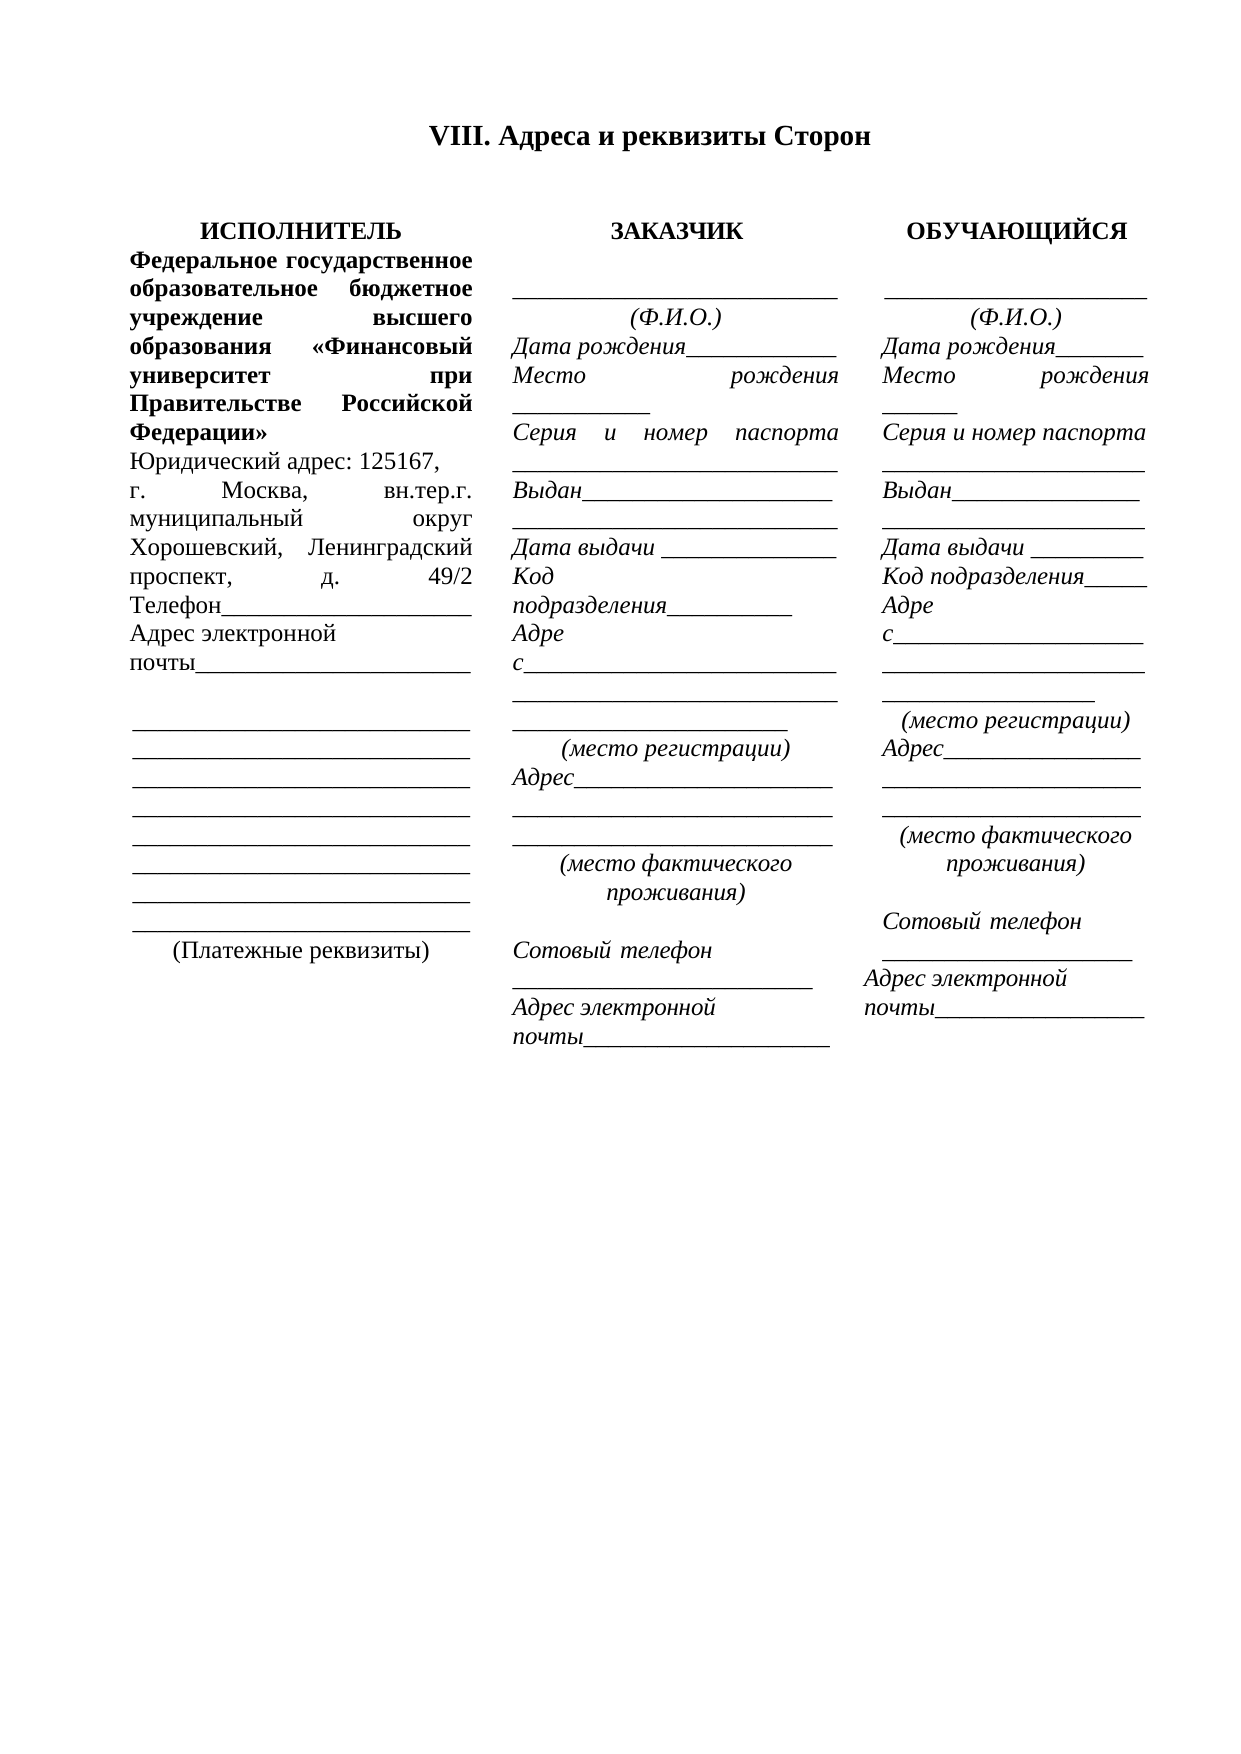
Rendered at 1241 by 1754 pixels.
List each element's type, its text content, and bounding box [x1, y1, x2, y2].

table_header ОБУЧАЮЩИЙСЯ [853, 187, 1163, 245]
table_header ИСПОЛНИТЕЛЬ [56, 187, 484, 245]
table_header ЗАКАЗЧИК [484, 187, 853, 245]
text VIII. Адреса и реквизиты Сторон [118, 118, 1181, 152]
table_cell __________________________ (Ф.И.О.) Дата рождения____________ Место рождения ___________ Серия и номер паспорта __________________________ Выдан______________________________________________ Дата выдачи ______________ Код подразделения__________ Адрес_________________________________________________________________________ (место регистрации) Адрес_________________________________________________________________________ (место фактического проживания) Сотовый телефон ________________________ Адрес электронной почты____________________ [484, 245, 853, 1165]
table_cell Федеральное государственное образовательное бюджетное учреждение высшего образования «Финансовый университет при Правительстве Российской Федерации» Юридический адрес: 125167, г. Москва, вн.тер.г. муниципальный округ Хорошевский, Ленинградский проспект, д. 49/2 Телефон____________________ Адрес электронной почты______________________ ________________________________________________________________________________________________________________________________________________________________________________________________________________________ (Платежные реквизиты) [56, 245, 484, 1165]
table_cell _____________________ (Ф.И.О.) Дата рождения_______ Место рождения ______ Серия и номер паспорта _____________________ Выдан____________________________________ Дата выдачи _________ Код подразделения_____ Адрес__________________________________________________________ (место регистрации) Адрес__________________________________________________________ (место фактического проживания) Сотовый телефон ____________________ Адрес электронной почты_________________ [853, 245, 1163, 1165]
